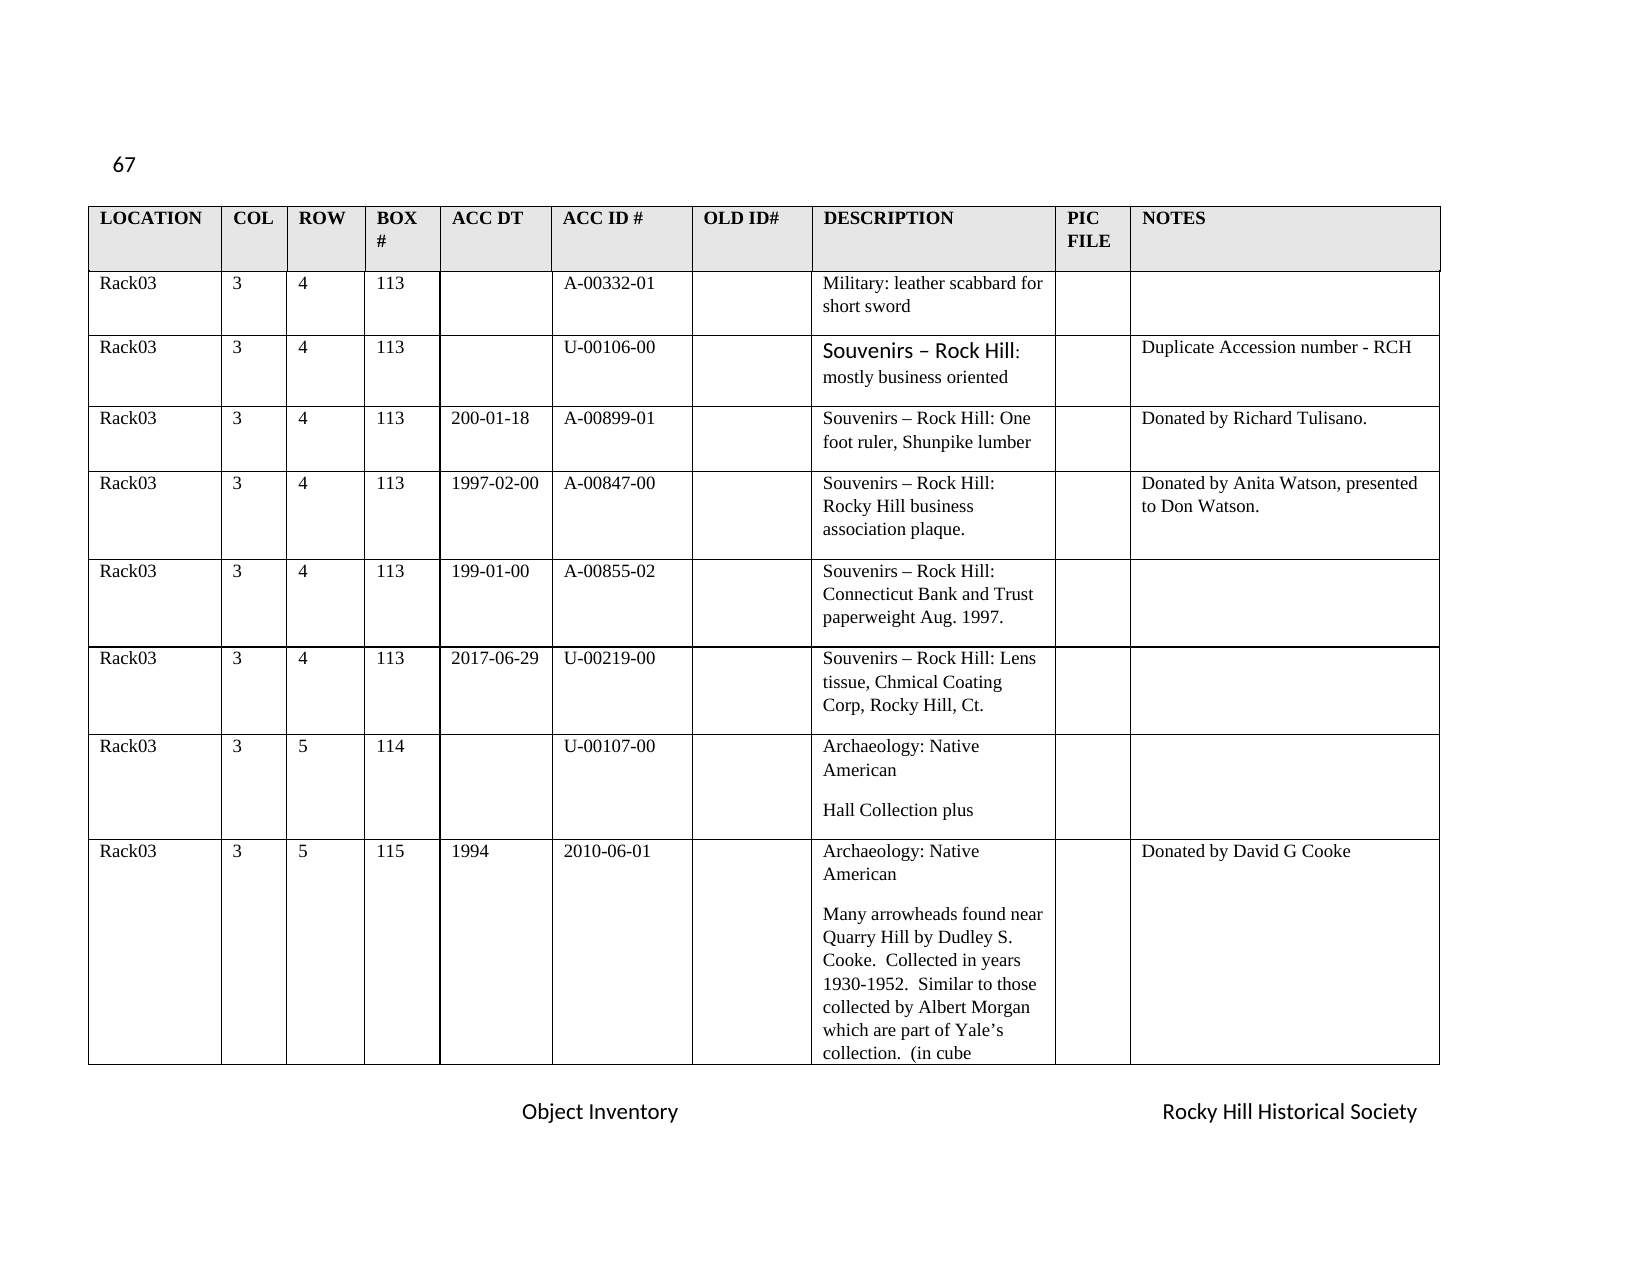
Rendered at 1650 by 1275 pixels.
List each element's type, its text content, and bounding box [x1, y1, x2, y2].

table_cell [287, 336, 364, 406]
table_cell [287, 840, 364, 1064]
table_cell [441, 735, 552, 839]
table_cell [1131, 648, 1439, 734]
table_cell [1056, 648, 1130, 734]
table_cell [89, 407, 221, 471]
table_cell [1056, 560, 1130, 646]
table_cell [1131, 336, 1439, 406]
table_header ROW [288, 207, 365, 271]
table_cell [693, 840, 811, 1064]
table_header DESCRIPTION [813, 207, 1055, 271]
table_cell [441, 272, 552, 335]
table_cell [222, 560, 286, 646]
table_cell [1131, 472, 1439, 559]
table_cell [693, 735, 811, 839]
table_header ACC ID # [552, 207, 692, 271]
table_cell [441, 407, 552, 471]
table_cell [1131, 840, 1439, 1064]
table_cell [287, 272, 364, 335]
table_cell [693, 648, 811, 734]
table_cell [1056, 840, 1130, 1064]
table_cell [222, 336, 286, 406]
table_header COL [222, 207, 287, 271]
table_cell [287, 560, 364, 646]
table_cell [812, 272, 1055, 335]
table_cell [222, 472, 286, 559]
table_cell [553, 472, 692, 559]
table_header NOTES [1131, 207, 1440, 271]
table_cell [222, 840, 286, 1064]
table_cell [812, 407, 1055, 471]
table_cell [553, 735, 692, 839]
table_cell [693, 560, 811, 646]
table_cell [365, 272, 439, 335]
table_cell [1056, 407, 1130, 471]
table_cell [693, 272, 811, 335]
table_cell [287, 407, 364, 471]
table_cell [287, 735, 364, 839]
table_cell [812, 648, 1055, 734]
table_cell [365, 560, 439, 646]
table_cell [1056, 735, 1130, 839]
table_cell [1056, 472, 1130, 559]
table_header OLD ID# [693, 207, 812, 271]
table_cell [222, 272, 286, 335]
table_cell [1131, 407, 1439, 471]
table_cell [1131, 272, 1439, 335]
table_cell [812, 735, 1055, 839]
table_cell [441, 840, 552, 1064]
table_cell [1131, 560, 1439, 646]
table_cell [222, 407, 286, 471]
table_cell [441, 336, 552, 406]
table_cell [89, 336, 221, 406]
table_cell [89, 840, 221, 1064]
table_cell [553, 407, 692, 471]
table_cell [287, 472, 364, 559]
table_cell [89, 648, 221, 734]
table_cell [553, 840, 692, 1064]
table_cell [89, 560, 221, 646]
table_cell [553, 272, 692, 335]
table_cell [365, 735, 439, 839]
table_header LOCATION [89, 207, 221, 271]
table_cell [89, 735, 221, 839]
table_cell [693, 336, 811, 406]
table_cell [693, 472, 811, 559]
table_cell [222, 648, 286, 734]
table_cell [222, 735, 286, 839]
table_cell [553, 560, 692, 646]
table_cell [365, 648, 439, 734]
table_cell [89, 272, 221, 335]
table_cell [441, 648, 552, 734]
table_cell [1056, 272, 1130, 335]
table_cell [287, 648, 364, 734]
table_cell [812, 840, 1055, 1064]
table_header ACC DT [441, 207, 551, 271]
table_header BOX # [366, 207, 440, 271]
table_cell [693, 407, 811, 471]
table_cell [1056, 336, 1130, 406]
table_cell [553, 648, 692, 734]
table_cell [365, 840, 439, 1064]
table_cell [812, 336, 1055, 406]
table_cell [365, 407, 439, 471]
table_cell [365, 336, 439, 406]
table_header PIC FILE [1056, 207, 1130, 271]
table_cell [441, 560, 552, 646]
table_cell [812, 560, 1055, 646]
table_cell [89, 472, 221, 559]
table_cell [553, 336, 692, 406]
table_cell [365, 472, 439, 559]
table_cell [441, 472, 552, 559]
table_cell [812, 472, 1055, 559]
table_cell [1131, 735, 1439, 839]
